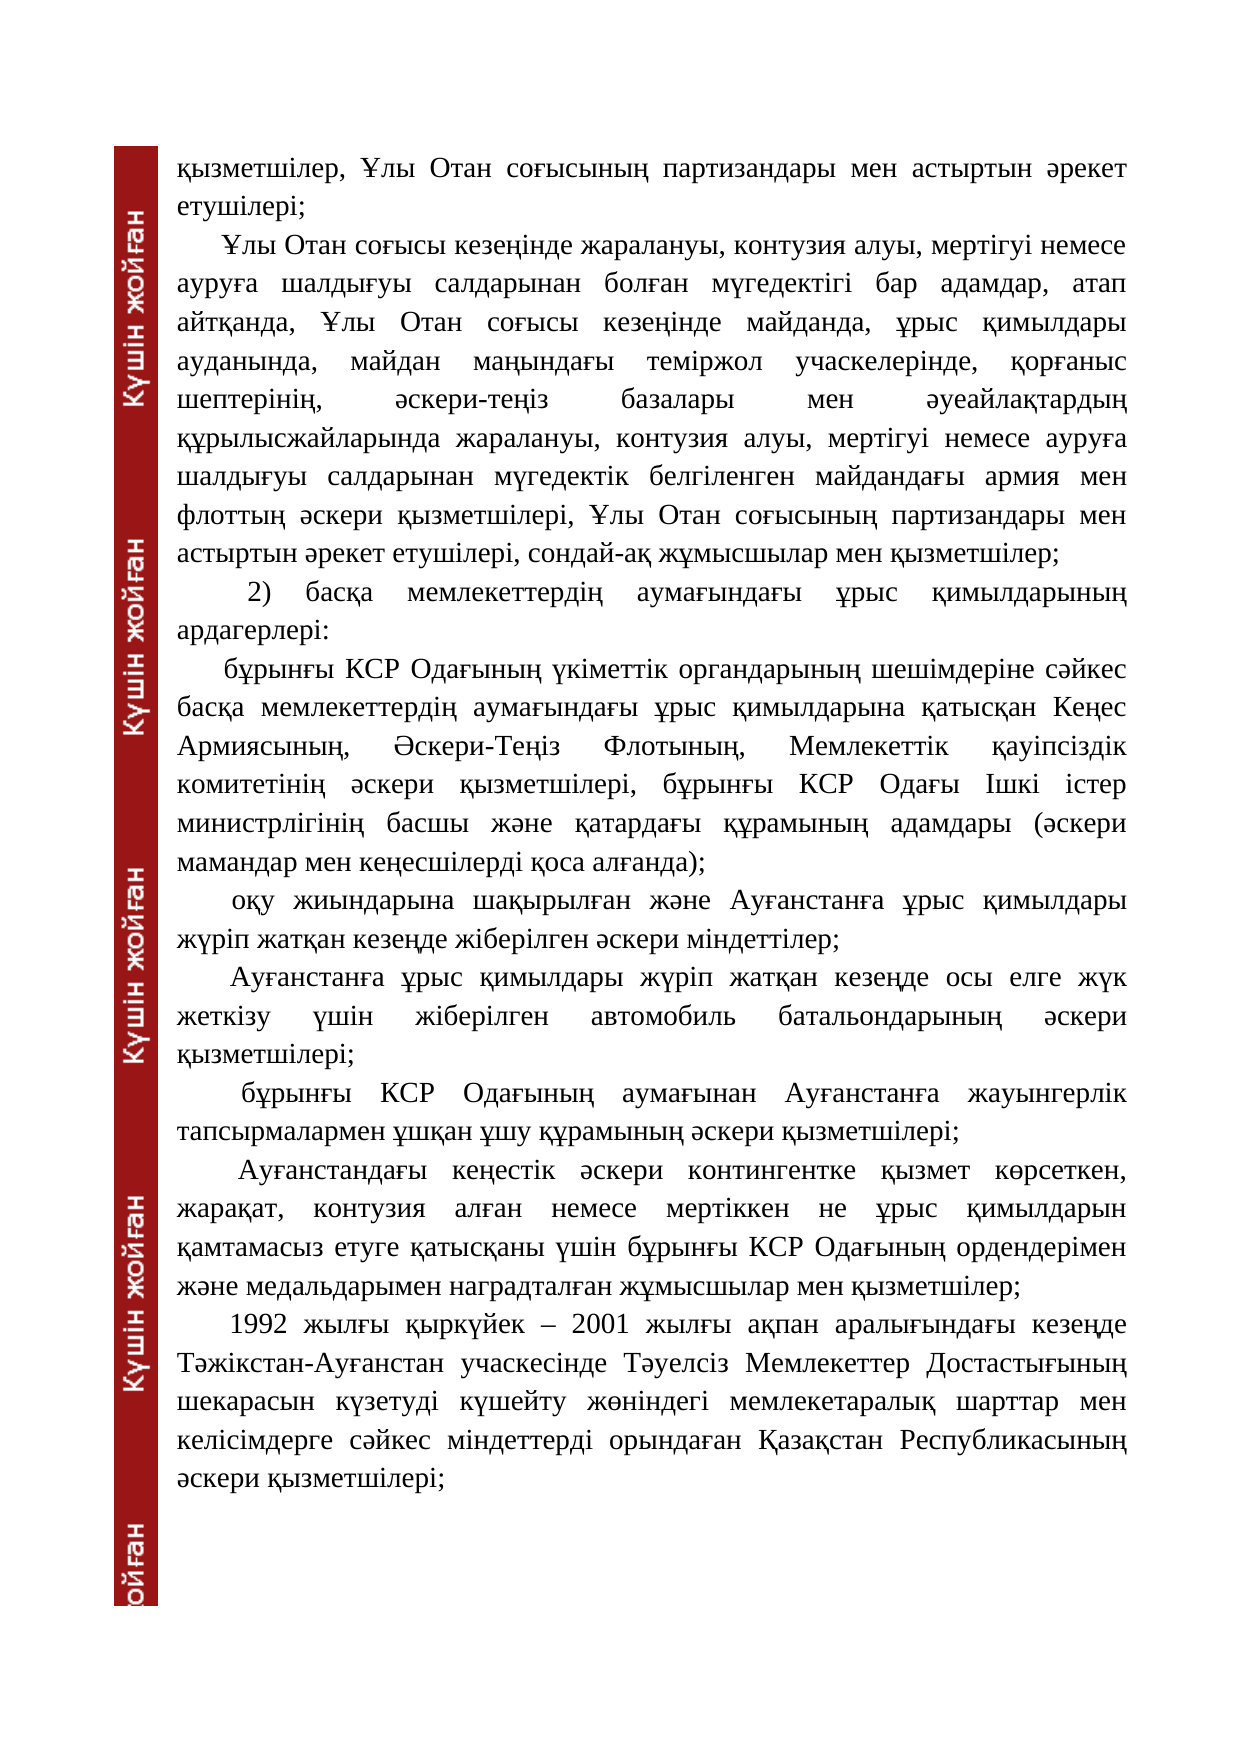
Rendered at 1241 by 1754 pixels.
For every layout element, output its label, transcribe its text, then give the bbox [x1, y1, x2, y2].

picture [114, 569, 158, 574]
text Ауғанстандағы кеңестік әскери контингентке қызмет көрсеткен, жарақат, контузия алған немесе мертіккен не ұрыс қимылдарын қамтамасыз етуге қатысқаны үшін бұрынғы КСР Одағының ордендерiмен және медальдарымен наградталған жұмысшылар мен қызметшiлер; [112, 1152, 1128, 1301]
picture [114, 1494, 158, 1606]
text 1992 жылғы қыркүйек – 2001 жылғы ақпан аралығындағы кезеңде Тәжікстан-Ауғанстан учаскесінде Тәуелсіз Мемлекеттер Достастығының шекарасын күзетуді күшейту жөніндегі мемлекетаралық шарттар мен келісімдерге сәйкес міндеттерді орындаған Қазақстан Республикасының әскери қызметшілері; [112, 1306, 1128, 1494]
text бұрынғы КСР Одағының аумағынан Ауғанстанға жауынгерлiк тапсырмалармен ұшқан ұшу құрамының әскери қызметшiлерi; [112, 1075, 1128, 1147]
picture [114, 222, 158, 227]
text бұрынғы КСР Одағының үкiметтік органдарының шешiмдерiне сәйкес басқа мемлекеттердiң аумағындағы ұрыс қимылдарына қатысқан Кеңес Армиясының, Әскери-Теңiз Флотының, Мемлекеттiк қауiпсiздiк комитетiнiң әскери қызметшiлерi, бұрынғы КСР Одағы Iшкi iстер министрлiгiнiң басшы және қатардағы құрамының адамдары (әскери мамандар мен кеңесшiлердi қоса алғанда); [112, 651, 1128, 877]
text 2) басқа мемлекеттердiң аумағындағы ұрыс қимылдарының ардагерлері: [112, 574, 1128, 646]
picture [114, 1147, 158, 1152]
picture [114, 954, 158, 959]
text Ауғанстанға ұрыс қимылдары жүрiп жатқан кезеңде осы елге жүк жеткiзу үшiн жiберiлген автомобиль батальондарының әскери қызметшiлерi; [112, 959, 1128, 1070]
picture [114, 646, 158, 651]
picture [114, 1301, 158, 1306]
text оқу жиындарына шақырылған және Ауғанстанға ұрыс қимылдары жүрiп жатқан кезеңде жiберiлген әскери мiндеттiлер; [112, 882, 1128, 954]
picture [114, 1070, 158, 1075]
text Ұлы Отан соғысы кезеңінде жаралануы, контузия алуы, мертігуі немесе ауруға шалдығуы салдарынан болған мүгедектігі бар адамдар, атап айтқанда, Ұлы Отан соғысы кезеңінде майданда, ұрыс қимылдары ауданында, майдан маңындағы теміржол учаскелерінде, қорғаныс шептерінің, әскери-теңіз базалары мен әуеайлақтардың құрылысжайларында жаралануы, контузия алуы, мертігуі немесе ауруға шалдығуы салдарынан мүгедектік белгіленген майдандағы армия мен флоттың әскери қызметшілері, Ұлы Отан соғысының партизандары мен астыртын әрекет етушілері, сондай-ақ жұмысшылар мен қызметшілер; [112, 227, 1128, 569]
picture [114, 146, 158, 150]
picture [114, 877, 158, 882]
